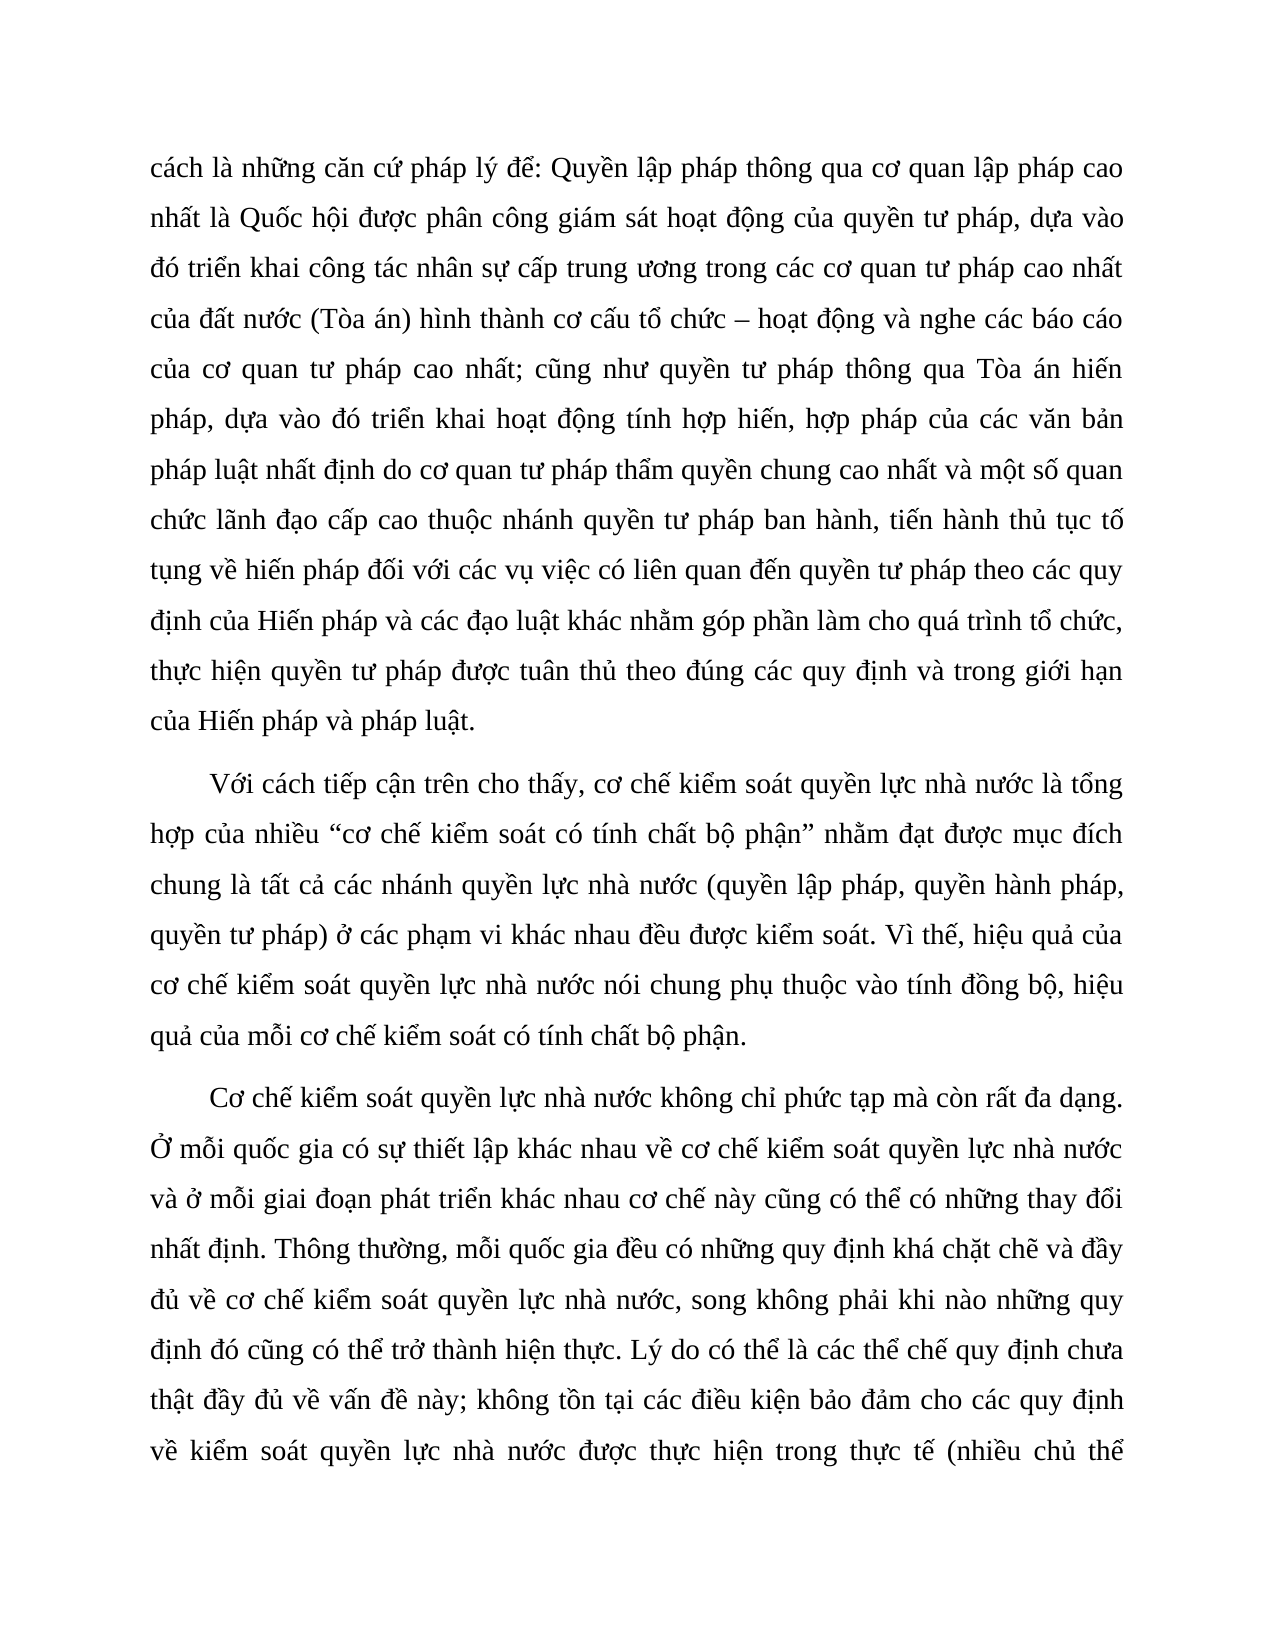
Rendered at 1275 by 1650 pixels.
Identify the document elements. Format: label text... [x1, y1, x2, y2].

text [150, 150, 1125, 737]
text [150, 1081, 1125, 1466]
text Với cách tiếp cận trên cho thấy, cơ chế kiểm soát quyền lực nhà nước là tổng hợp của nhiều “cơ chế kiểm soát có tính chất bộ phận” nhằm đạt được mục đích chung là tất cả các nhánh quyền lực nhà nước (quyền lập pháp, quyền hành pháp, quyền tư pháp) ở các phạm vi khác nhau đều được kiểm soát. Vì thế, hiệu quả của cơ chế kiểm soát quyền lực nhà nước nói chung phụ thuộc vào tính đồng bộ, hiệu quả của mỗi cơ chế kiểm soát có tính chất bộ phận. [150, 766, 1125, 1051]
